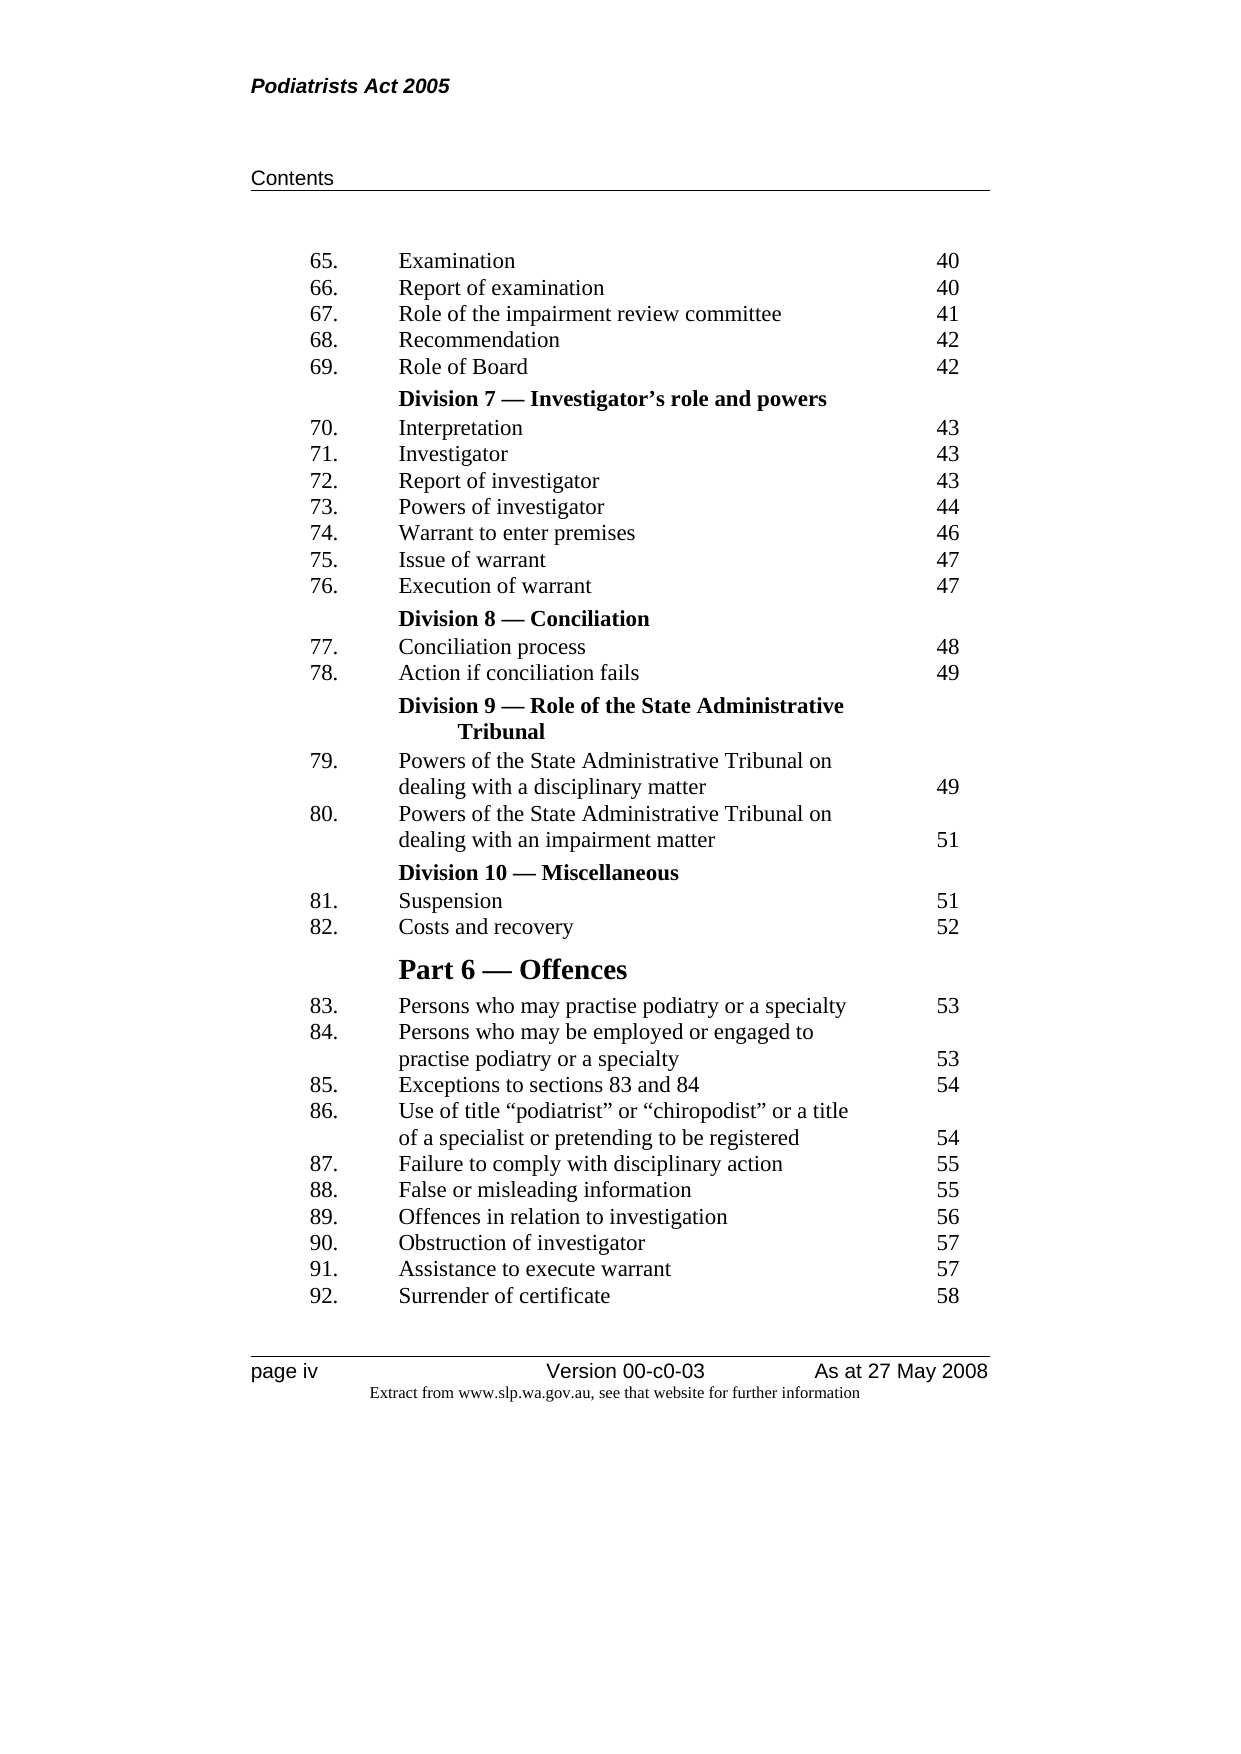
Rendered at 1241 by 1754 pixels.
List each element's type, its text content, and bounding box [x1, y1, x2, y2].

text 68. Recommendation 42 [309, 327, 872, 353]
text 69. Role of Board 42 [309, 353, 872, 379]
text 88. False or misleading information 55 [309, 1176, 872, 1203]
text 75. Issue of warrant 47 [309, 546, 872, 572]
text 67. Role of the impairment review committee 41 [309, 300, 872, 327]
text 84. Persons who may be employed or engaged to practise podiatry or a specialty 53 [309, 1018, 872, 1071]
text Division 9 — Role of the State Administrative Tribunal [398, 692, 872, 745]
text 70. Interpretation 43 [309, 414, 872, 440]
text Part 6 — Offences [398, 952, 872, 986]
text 71. Investigator 43 [309, 440, 872, 467]
text 83. Persons who may practise podiatry or a specialty 53 [309, 992, 872, 1018]
text 79. Powers of the State Administrative Tribunal on dealing with a disciplinary matter 49 [309, 747, 872, 799]
text 80. Powers of the State Administrative Tribunal on dealing with an impairment matter 51 [309, 799, 872, 852]
text 91. Assistance to execute warrant 57 [309, 1256, 872, 1282]
text 72. Report of investigator 43 [309, 467, 872, 493]
text 85. Exceptions to sections 83 and 84 54 [309, 1071, 872, 1097]
text 89. Offences in relation to investigation 56 [309, 1203, 872, 1229]
text 92. Surrender of certificate 58 [309, 1282, 872, 1308]
text 66. Report of examination 40 [309, 274, 872, 300]
text Division 10 — Miscellaneous [398, 858, 872, 885]
text 87. Failure to comply with disciplinary action 55 [309, 1150, 872, 1176]
text 76. Execution of warrant 47 [309, 572, 872, 598]
text 78. Action if conciliation fails 49 [309, 659, 872, 686]
text 74. Warrant to enter premises 46 [309, 519, 872, 546]
text 82. Costs and recovery 52 [309, 913, 872, 940]
text 81. Suspension 51 [309, 887, 872, 913]
text 86. Use of title “podiatrist” or “chiropodist” or a title of a specialist or pretending to be registered 54 [309, 1097, 872, 1150]
text 73. Powers of investigator 44 [309, 493, 872, 519]
text 77. Conciliation process 48 [309, 633, 872, 659]
text Division 7 — Investigator’s role and powers [398, 386, 872, 412]
text Division 8 — Conciliation [398, 605, 872, 631]
text 65. Examination 40 [309, 247, 872, 274]
text 90. Obstruction of investigator 57 [309, 1229, 872, 1256]
